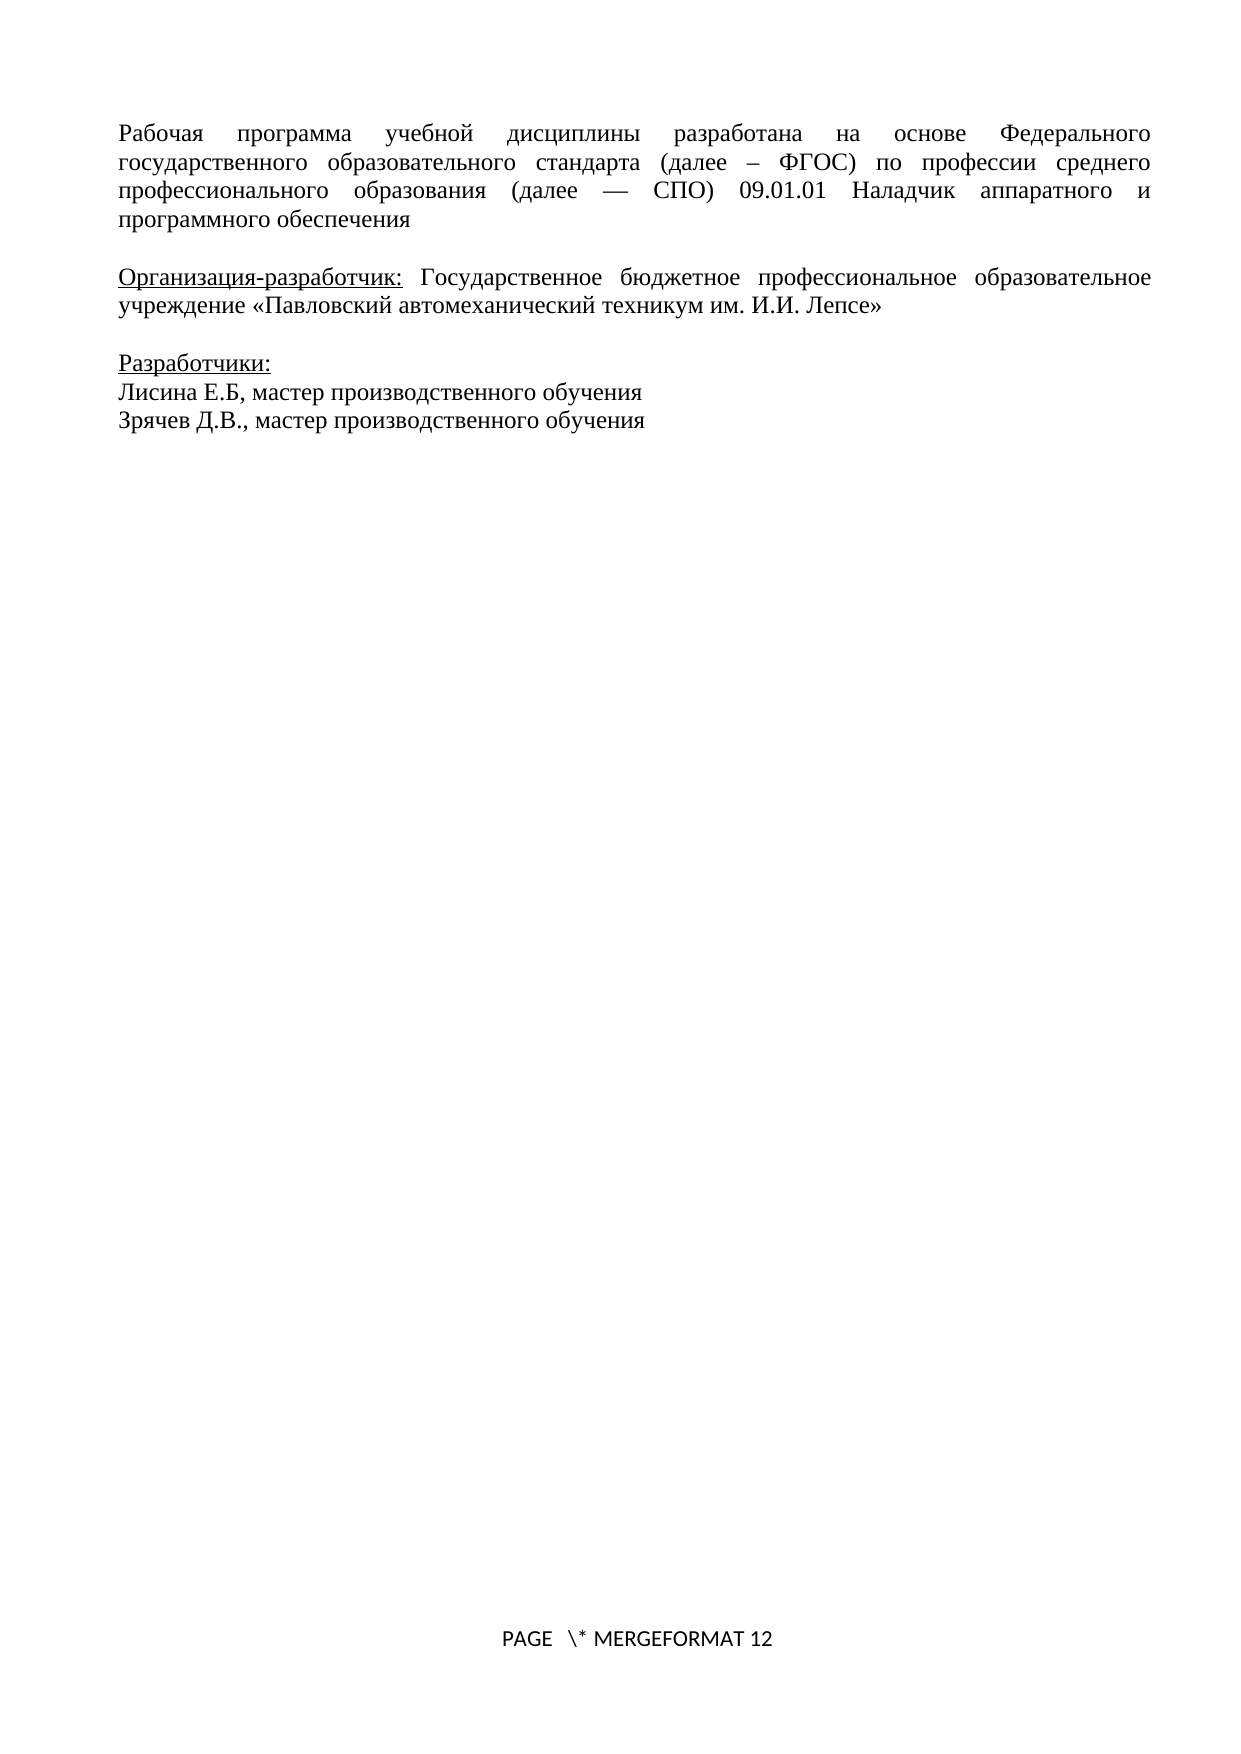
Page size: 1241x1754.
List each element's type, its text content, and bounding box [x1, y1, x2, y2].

text Организация-разработчик: Государственное бюджетное профессиональное образовательное учреждение «Павловский автомеханический техникум им. И.И. Лепсе» [118, 262, 1152, 319]
text Зрячев Д.В., мастер производственного обучения [118, 406, 1152, 434]
text Разработчики: [118, 348, 1152, 377]
text Лисина Е.Б, мастер производственного обучения [118, 377, 1152, 406]
text Рабочая программа учебной дисциплины разработана на основе Федерального государственного образовательного стандарта (далее – ФГОС) по профессии среднего профессионального образования (далее — СПО) 09.01.01 Наладчик аппаратного и программного обеспечения [118, 118, 1152, 233]
